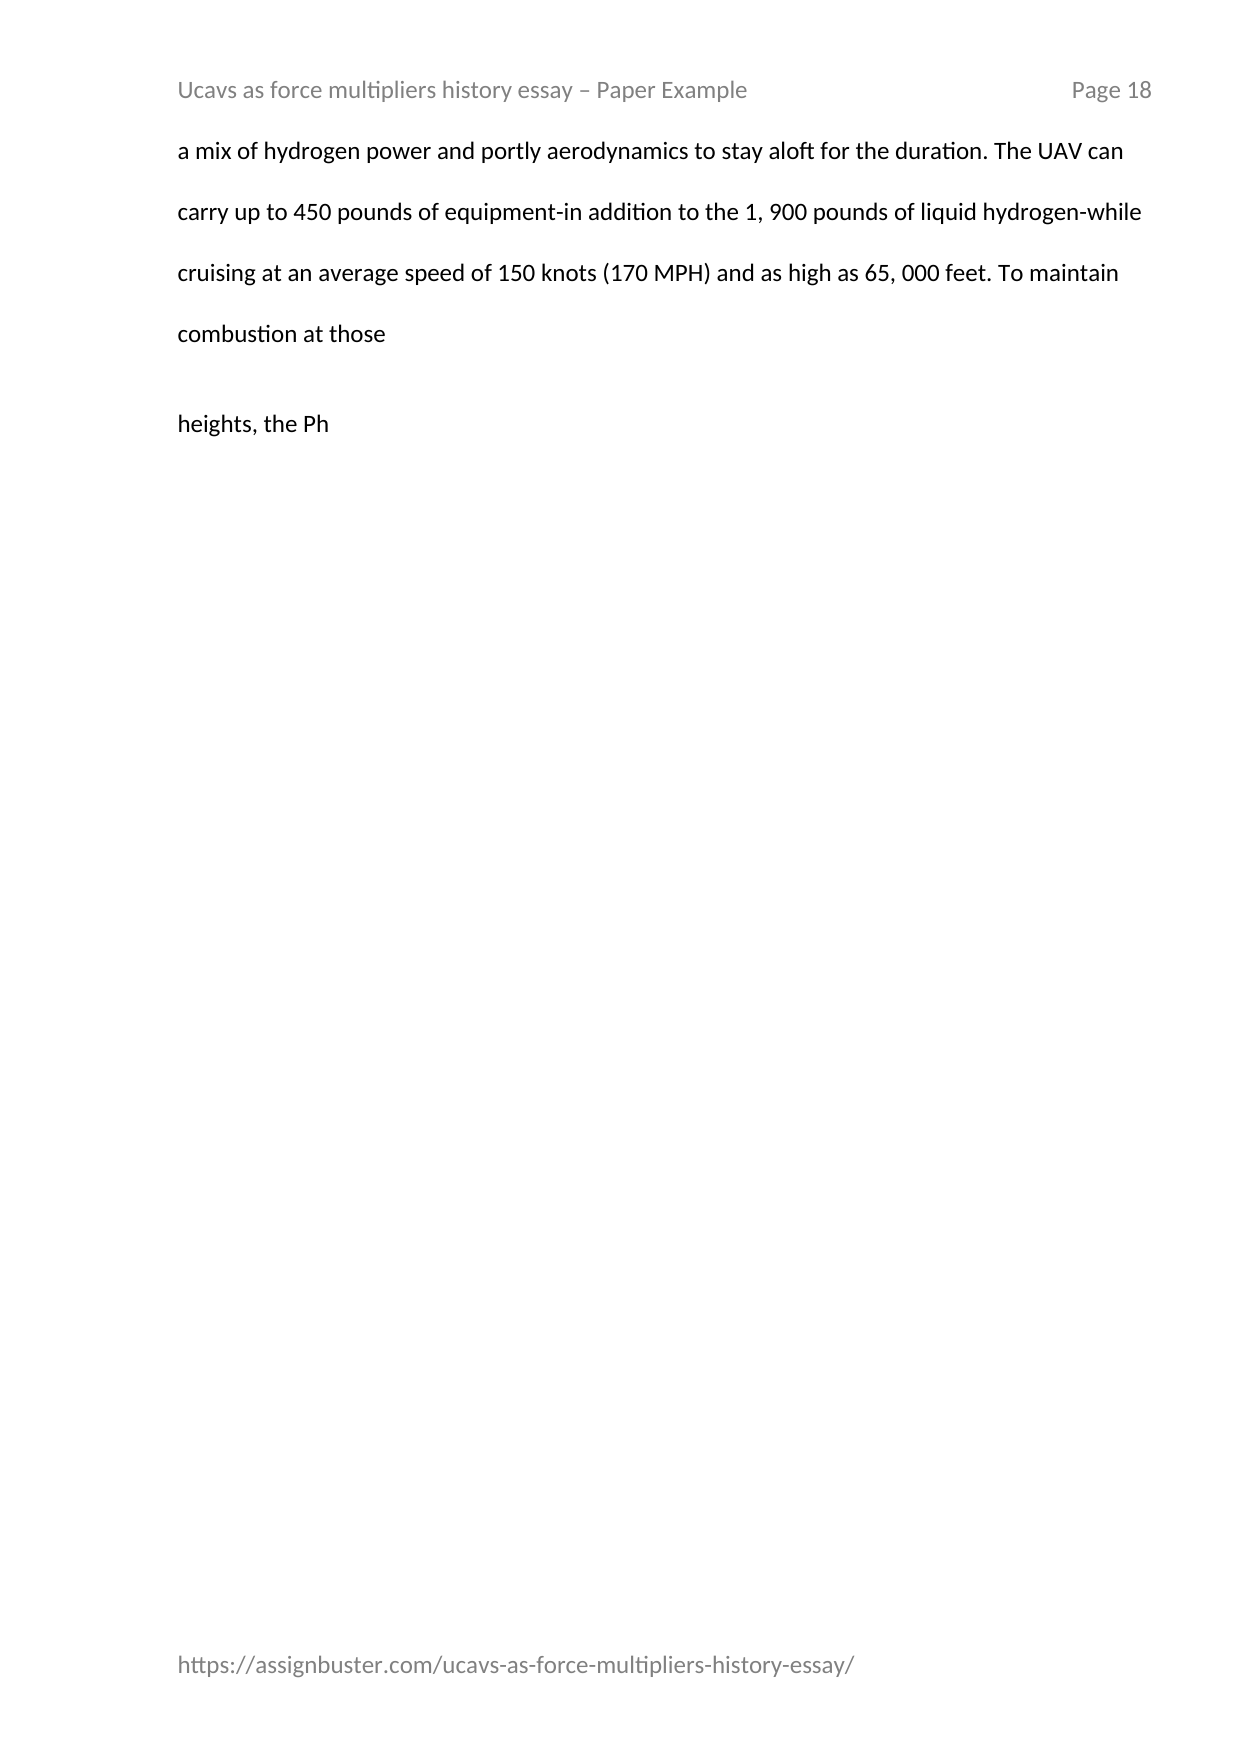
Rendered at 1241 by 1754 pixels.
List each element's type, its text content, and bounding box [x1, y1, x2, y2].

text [177, 135, 1152, 348]
text heights, the Ph [177, 408, 1152, 439]
